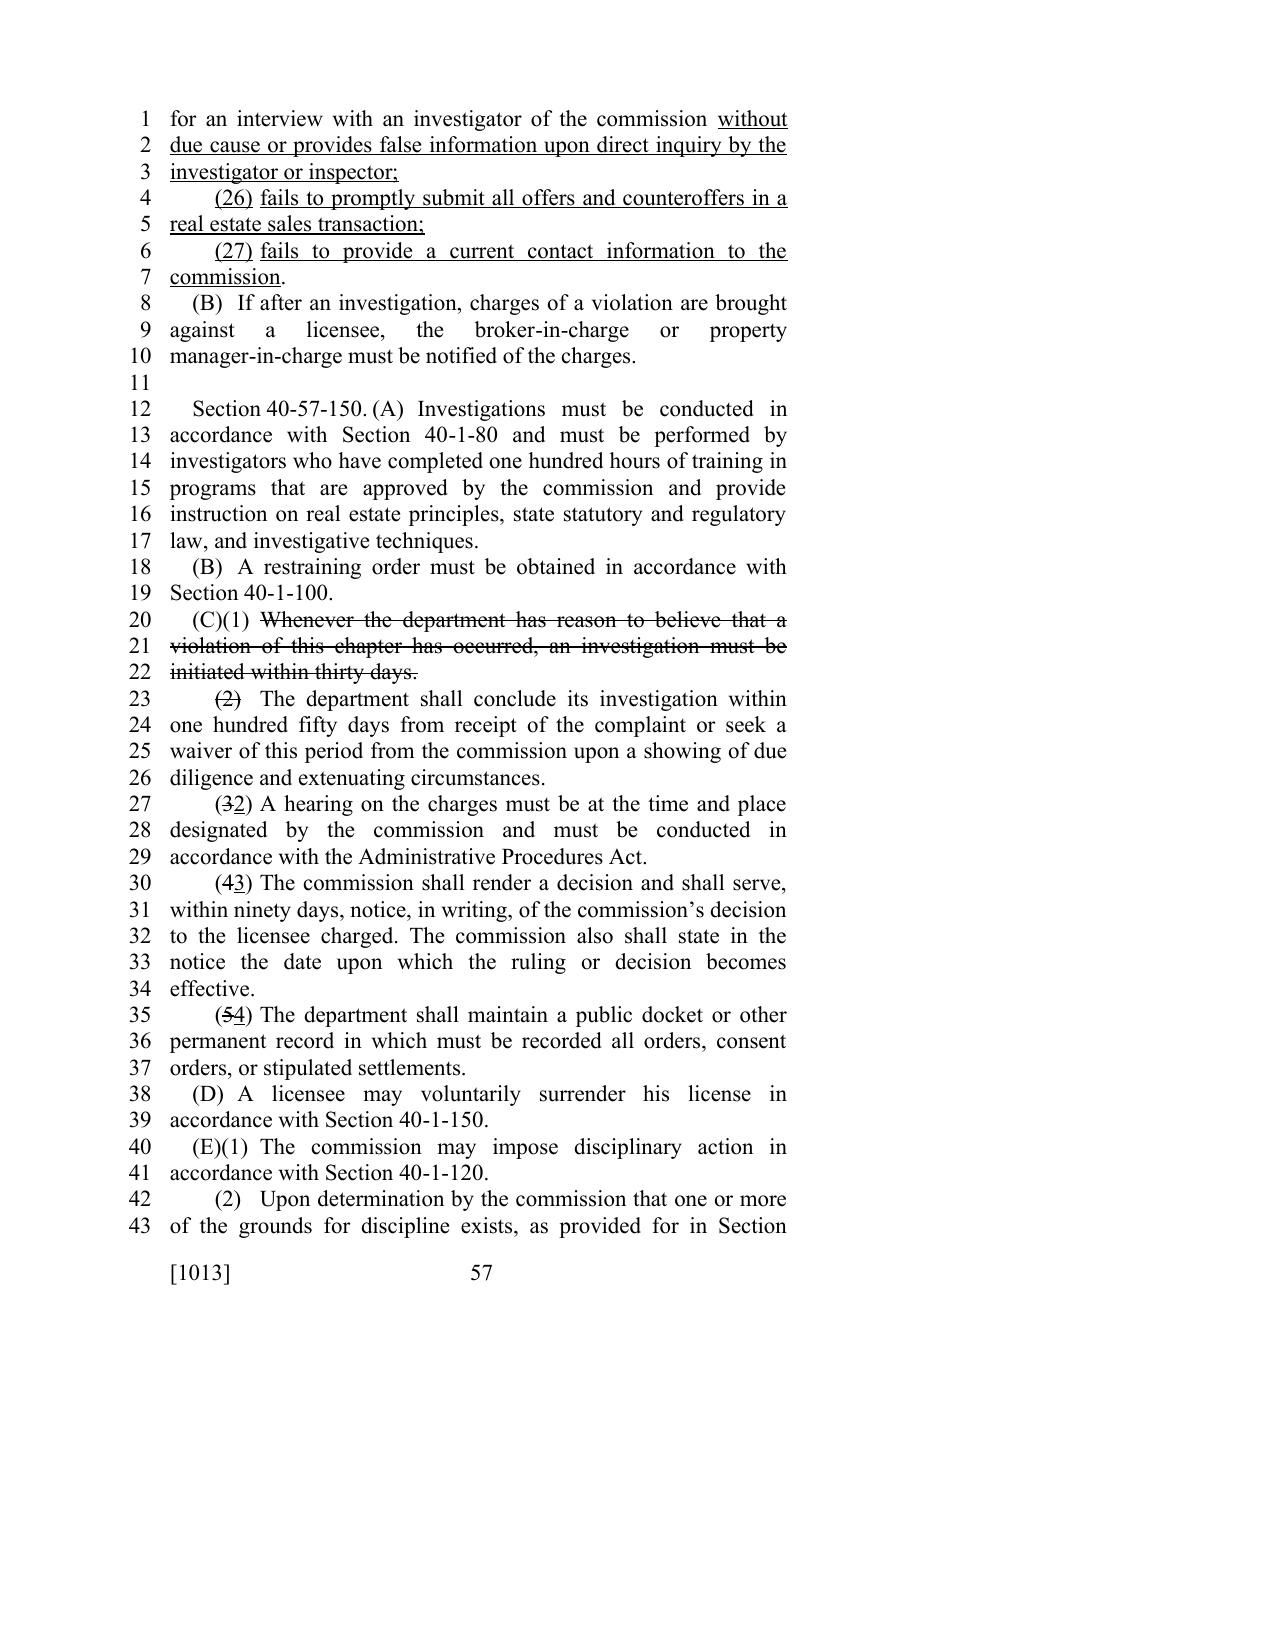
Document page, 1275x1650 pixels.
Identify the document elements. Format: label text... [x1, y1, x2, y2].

text (B) If after an investigation, charges of a violation are brought against a licensee, the broker-in-charge or property manager-in-charge must be notified of the charges. [169, 289, 787, 368]
text (C)(1) Whenever the department has reason to believe that a violation of this chapter has occurred, an investigation must be initiated within thirty days. [169, 606, 787, 646]
text Section 40-57-150. (A) Investigations must be conducted in accordance with Section 40-1-80 and must be performed by investigators who have completed one hundred hours of training in programs that are approved by the commission and provide instruction on real estate principles, state statutory and regulatory law, and investigative techniques. [169, 395, 787, 553]
text (2) The department shall conclude its investigation within one hundred fifty days from receipt of the complaint or seek a waiver of this period from the commission upon a showing of due diligence and extenuating circumstances. [169, 685, 787, 790]
text (26) fails to promptly submit all offers and counteroffers in a real estate sales transaction; [169, 184, 787, 237]
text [169, 105, 787, 154]
text (32) A hearing on the charges must be at the time and place designated by the commission and must be conducted in accordance with the Administrative Procedures Act. [169, 790, 787, 869]
text (B) A restraining order must be obtained in accordance with Section 40-1-100. [169, 553, 787, 606]
text (43) The commission shall render a decision and shall serve, within ninety days, notice, in writing, of the commission’s decision to the licensee charged. The commission also shall state in the notice the date upon which the ruling or decision becomes effective. [169, 869, 787, 1001]
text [169, 1186, 787, 1238]
text (27) fails to provide a current contact information to the commission. [169, 237, 787, 289]
text (E)(1) The commission may impose disciplinary action in accordance with Section 40-1-120. [169, 1133, 787, 1186]
text (C)(1) Whenever the department has reason to believe that a violation of this chapter has occurred, an investigation must be initiated within thirty days. [169, 647, 787, 685]
text (54) The department shall maintain a public docket or other permanent record in which must be recorded all orders, consent orders, or stipulated settlements. [169, 1001, 787, 1080]
text (D) A licensee may voluntarily surrender his license in accordance with Section 40-1-150. [169, 1080, 787, 1133]
